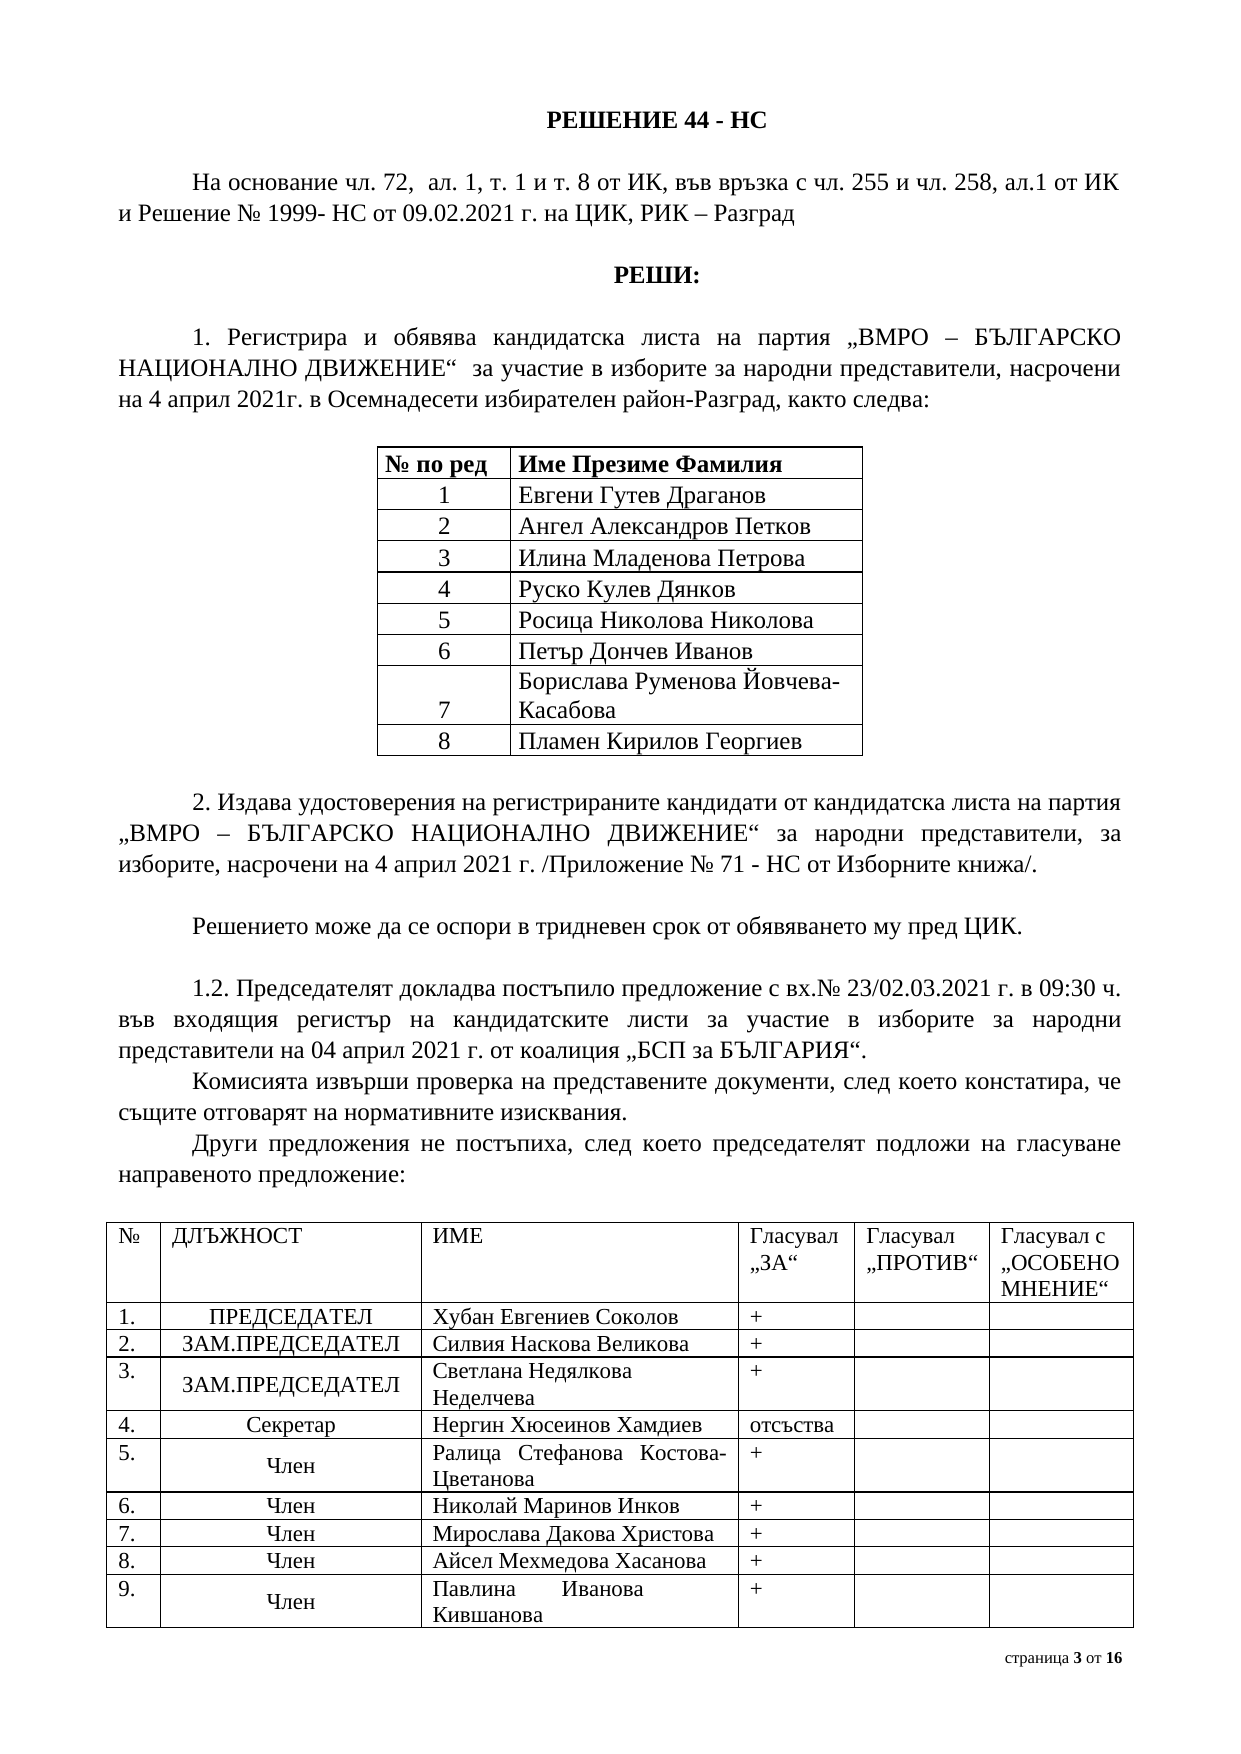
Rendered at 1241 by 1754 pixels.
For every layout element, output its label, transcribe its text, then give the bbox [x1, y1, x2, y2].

table_cell [990, 1330, 1133, 1356]
table_cell ПРЕДСЕДАТЕЛ [161, 1303, 421, 1329]
table_cell Член [161, 1493, 421, 1519]
table_cell [990, 1411, 1133, 1438]
table_header Гласувал с „ОСОБЕНО МНЕНИЕ“ [990, 1223, 1133, 1302]
table_cell 4 [378, 573, 510, 603]
text Решението може да се оспори в тридневен срок от обявяването му пред ЦИК. [118, 911, 1122, 940]
table_cell ЗАМ.ПРЕДСЕДАТЕЛ [161, 1330, 421, 1356]
table_cell Руско Кулев Дянков [511, 573, 862, 603]
table_cell 7 [378, 666, 510, 724]
table_cell Павлина Иванова Кившанова [422, 1575, 738, 1627]
table_header Гласувал „ПРОТИВ“ [855, 1223, 989, 1302]
table_cell Светлана Недялкова Неделчева [422, 1358, 738, 1410]
table_cell + [739, 1493, 854, 1519]
table_cell + [739, 1439, 854, 1491]
table_cell Илина Младенова Петрова [511, 541, 862, 571]
table_cell 8. [107, 1547, 160, 1573]
table_cell 6 [378, 635, 510, 665]
table_cell 6. [107, 1493, 160, 1519]
table_cell + [739, 1330, 854, 1356]
table_cell Айсел Мехмедова Хасанова [422, 1547, 738, 1573]
table_cell Член [161, 1520, 421, 1546]
text РЕШИ: [118, 260, 1122, 289]
text РЕШЕНИЕ 44 - НС [118, 105, 1122, 134]
table_cell Борислава Руменова Йовчева-Касабова [511, 666, 862, 724]
table_cell [855, 1520, 989, 1546]
table_header № по ред [378, 448, 510, 478]
table_cell [990, 1439, 1133, 1491]
table_cell [990, 1575, 1133, 1627]
table_cell [990, 1493, 1133, 1519]
text 1.2. Председателят докладва постъпило предложение с вх.№ 23/02.03.2021 г. в 09:30 ч. във входящия регистър на кандидатските листи за участие в изборите за народни представители на 04 април 2021 г. от коалиция „БСП за БЪЛГАРИЯ“. [118, 973, 1122, 1064]
table_cell 3 [378, 541, 510, 571]
table_cell Член [161, 1439, 421, 1491]
table_cell 2 [378, 510, 510, 540]
table_cell [855, 1303, 989, 1329]
text Други предложения не постъпиха, след което председателят подложи на гласуване направеното предложение: [118, 1128, 1122, 1188]
table_cell 2. [107, 1330, 160, 1356]
text 1. Регистрира и обявява кандидатска листа на партия „ВМРО – БЪЛГАРСКО НАЦИОНАЛНО ДВИЖЕНИЕ“ за участие в изборите за народни представители, насрочени на 4 април 2021г. в Осемнадесети избирателен район-Разград, както следва: [118, 322, 1122, 413]
table_cell + [739, 1358, 854, 1410]
table_cell Мирослава Дакова Христова [422, 1520, 738, 1546]
table_cell [855, 1330, 989, 1356]
table_cell + [739, 1547, 854, 1573]
text 2. Издава удостоверения на регистрираните кандидати от кандидатска листа на партия „ВМРО – БЪЛГАРСКО НАЦИОНАЛНО ДВИЖЕНИЕ“ за народни представители, за изборите, насрочени на 4 април 2021 г. /Приложение № 71 - НС от Изборните книжа/. [118, 787, 1122, 878]
table_cell [855, 1547, 989, 1573]
table_cell ЗАМ.ПРЕДСЕДАТЕЛ [161, 1358, 421, 1410]
table_header ДЛЪЖНОСТ [161, 1223, 421, 1302]
table_cell + [739, 1303, 854, 1329]
text На основание чл. 72, ал. 1, т. 1 и т. 8 от ИК, във връзка с чл. 255 и чл. 258, ал.1 от ИК и Решение № 1999- НС от 09.02.2021 г. на ЦИК, РИК – Разград [118, 167, 1122, 227]
table_cell 7. [107, 1520, 160, 1546]
table_cell 9. [107, 1575, 160, 1627]
table_header Гласувал „ЗА“ [739, 1223, 854, 1302]
table_cell Секретар [161, 1411, 421, 1438]
table_cell 3. [107, 1358, 160, 1410]
table_cell Петър Дончев Иванов [511, 635, 862, 665]
table_cell Нергин Хюсеинов Хамдиев [422, 1411, 738, 1438]
table_cell [855, 1439, 989, 1491]
table_cell + [739, 1520, 854, 1546]
table_cell [990, 1547, 1133, 1573]
table_header ИМЕ [422, 1223, 738, 1302]
table_cell [855, 1358, 989, 1410]
table_cell [855, 1575, 989, 1627]
table_cell 1 [378, 479, 510, 509]
table_cell 4. [107, 1411, 160, 1438]
table_cell Росица Николова Николова [511, 604, 862, 634]
table_cell Ралица Стефанова Костова-Цветанова [422, 1439, 738, 1491]
table_cell [990, 1303, 1133, 1329]
table_cell 5. [107, 1439, 160, 1491]
table_header № [107, 1223, 160, 1302]
table_cell 1. [107, 1303, 160, 1329]
table_cell 8 [378, 725, 510, 755]
table_cell 5 [378, 604, 510, 634]
table_cell отсъства [739, 1411, 854, 1438]
table_cell Силвия Наскова Великова [422, 1330, 738, 1356]
text Комисията извърши проверка на представените документи, след което констатира, че същите отговарят на нормативните изисквания. [118, 1066, 1122, 1126]
table_cell + [739, 1575, 854, 1627]
table_cell Николай Маринов Инков [422, 1493, 738, 1519]
table_cell Евгени Гутев Драганов [511, 479, 862, 509]
table_cell Хубан Евгениев Соколов [422, 1303, 738, 1329]
table_cell [990, 1358, 1133, 1410]
table_cell Пламен Кирилов Георгиев [511, 725, 862, 755]
table_cell [990, 1520, 1133, 1546]
table_cell Член [161, 1575, 421, 1627]
table_header Име Презиме Фамилия [511, 448, 862, 478]
table_cell Ангел Александров Петков [511, 510, 862, 540]
table_cell [855, 1493, 989, 1519]
table_cell Член [161, 1547, 421, 1573]
table_cell [855, 1411, 989, 1438]
